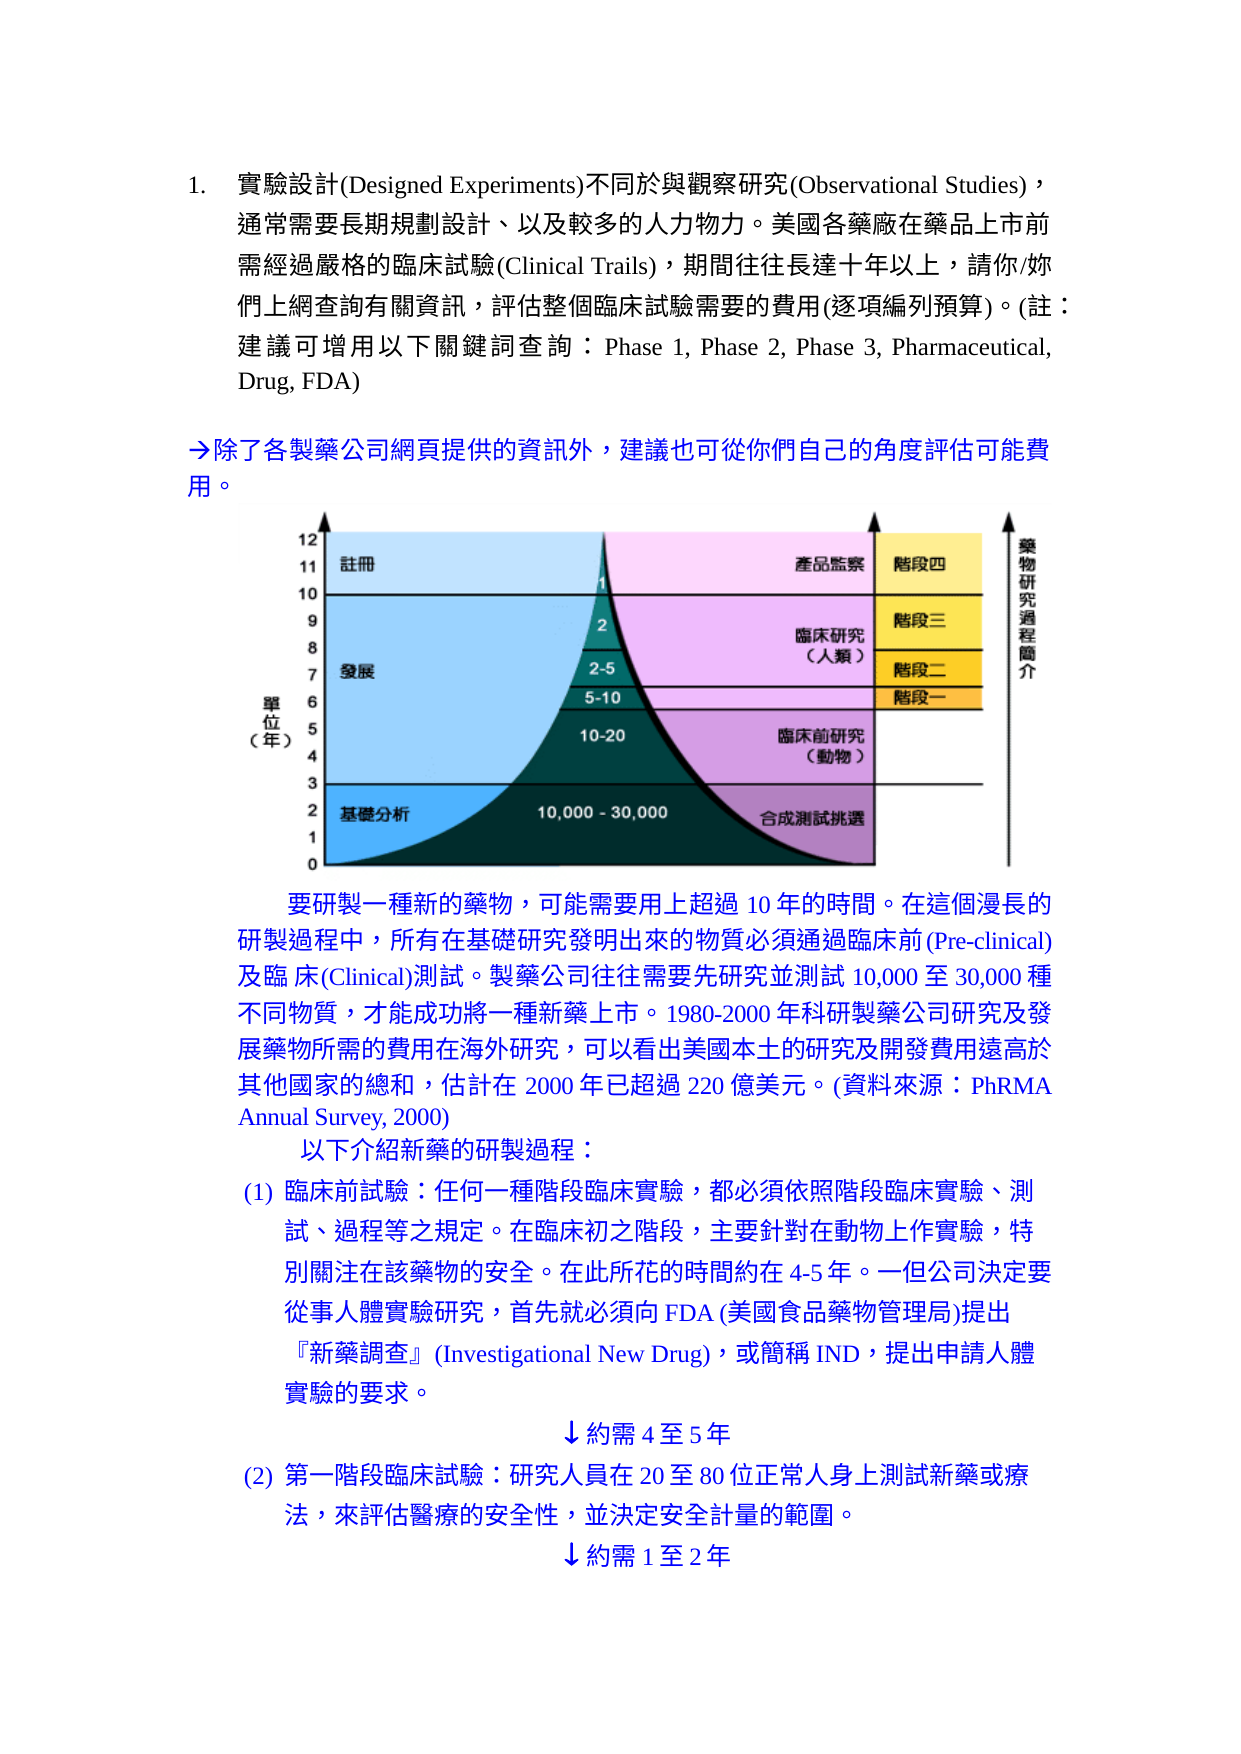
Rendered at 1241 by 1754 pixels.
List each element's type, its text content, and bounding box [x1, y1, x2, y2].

text 約需4至5年 [244, 1414, 1053, 1451]
text 除了各製藥公司網頁提供的資訊外，建議也可從你們自己的角度評估可能費用。 [187, 431, 1053, 503]
text 要研製一種新的藥物，可能需要用上超過10年的時間。在這個漫長的研製過程中，所有在基礎研究發明出來的物質必須通過臨床前(Pre-clinical)及臨 床(Clinical)測試。製藥公司往往需要先研究並測試10,000至30,000種不同物質，才能成功將一種新藥上市。1980-2000年科研製藥公司研究及發展藥物所需的費用在海外研究，可以看出美國本土的研究及開發費用遠高於其他國家的總和，估計在2000年已超過220億美元。(資料來源：PhRMA Annual Survey, 2000) [238, 884, 1053, 1131]
list 臨床前試驗：任何一種階段臨床實驗，都必須依照階段臨床實驗、測試、過程等之規定。在臨床初之階段，主要針對在動物上作實驗，特別關注在該藥物的安全。在此所花的時間約在4-5年。一但公司決定要從事人體實驗研究，首先就必須向FDA (美國食品藥物管理局)提出『新藥調查』(Investigational New Drug)，或簡稱IND，提出申請人體實驗的要求。 [244, 1171, 1053, 1410]
text 約需1至2年 [244, 1536, 1053, 1572]
picture [238, 503, 1052, 881]
list 第一階段臨床試驗：研究人員在20至80位正常人身上測試新藥或療法，來評估醫療的安全性，並決定安全計量的範圍。 [244, 1455, 1053, 1532]
text 以下介紹新藥的研製過程： [244, 1131, 1053, 1167]
list 實驗設計(Designed Experiments)不同於與觀察研究(Observational Studies)，通常需要長期規劃設計、以及較多的人力物力。美國各藥廠在藥品上市前需經過嚴格的臨床試驗(Clinical Trails)，期間往往長達十年以上，請你/妳們上網查詢有關資訊，評估整個臨床試驗需要的費用(逐項編列預算)。(註：建議可增用以下關鍵詞查詢：Phase 1, Phase 2, Phase 3, Pharmaceutical, Drug, FDA) [187, 164, 1053, 395]
